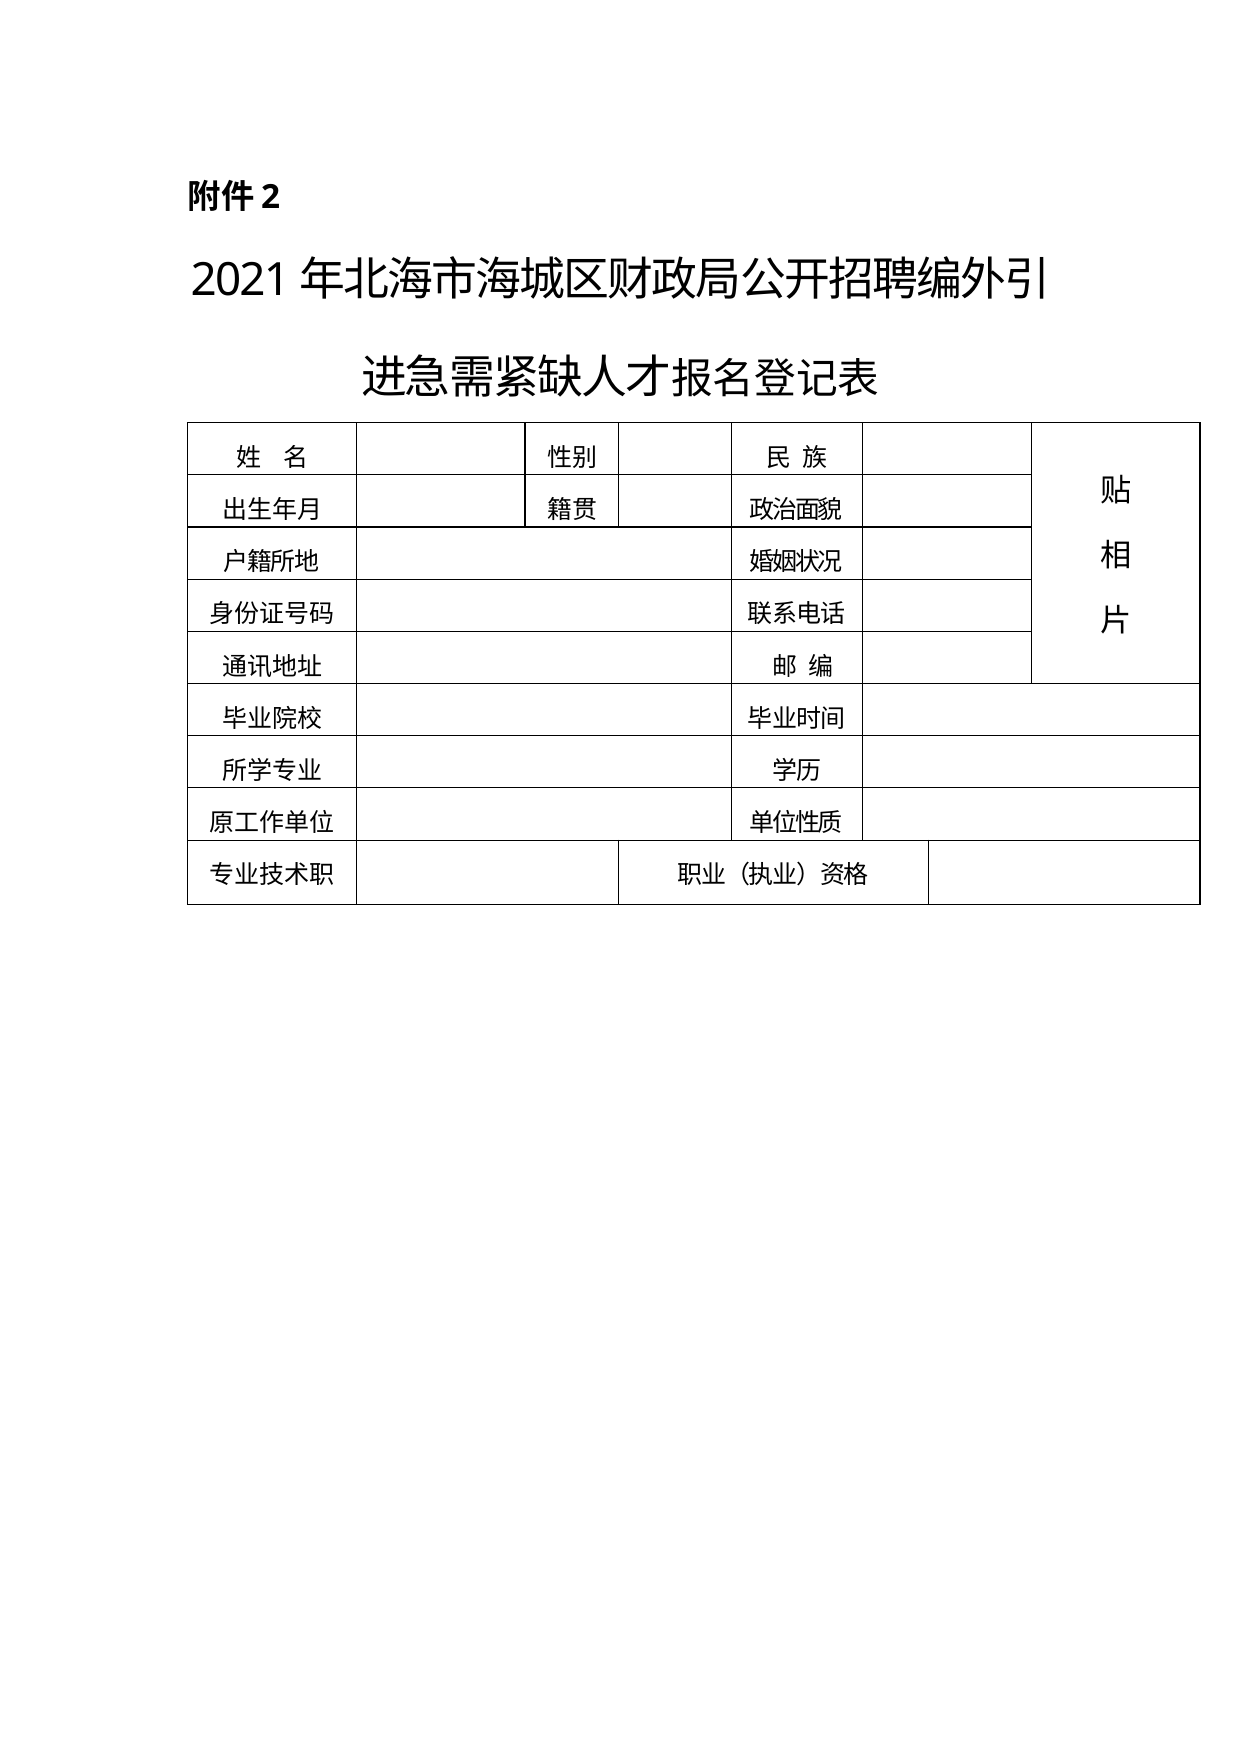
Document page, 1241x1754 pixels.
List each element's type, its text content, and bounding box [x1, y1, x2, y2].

table_cell 所学专业 [188, 736, 356, 787]
table_cell 户籍所地 [188, 528, 356, 578]
table_cell [863, 528, 1031, 578]
table_header 贴 相 片 [1032, 423, 1199, 683]
table_cell [357, 580, 731, 631]
table_cell 毕业院校 [188, 684, 356, 735]
table_header [357, 423, 524, 474]
table_cell 原工作单位 [188, 788, 356, 839]
table_cell [619, 475, 731, 526]
table_cell 婚姻状况 [732, 528, 862, 578]
table_cell [863, 475, 1031, 526]
table_header [619, 423, 731, 474]
table_cell 单位性质 [732, 788, 862, 839]
table_cell 毕业时间 [732, 684, 862, 735]
table_cell 学历 学 位 [732, 736, 862, 787]
table_cell 职业（执业）资格 执业资格 [619, 841, 928, 904]
table_cell 邮 编 [732, 632, 862, 683]
table_cell [357, 736, 731, 787]
table_cell [929, 841, 1199, 904]
table_cell [863, 632, 1031, 683]
table_header [863, 423, 1031, 474]
table_cell [357, 632, 731, 683]
table_cell [357, 684, 731, 735]
text 2021年北海市海城区财政局公开招聘编外引进急需紧缺人才报名登记表 [187, 227, 1053, 422]
table_cell 联系电话 [732, 580, 862, 631]
table_cell [863, 580, 1031, 631]
table_cell [863, 736, 1199, 787]
table_cell [863, 684, 1199, 735]
table_cell 通讯地址 [188, 632, 356, 683]
table_cell [357, 788, 731, 839]
table_cell 专业技术职称 资格 [188, 841, 356, 904]
table_cell [357, 841, 618, 904]
table_cell 籍贯 [526, 475, 618, 526]
table_cell 政治面貌 [732, 475, 862, 526]
table_header 姓 名 [188, 423, 356, 474]
table_cell [357, 475, 524, 526]
table_cell [357, 528, 731, 578]
table_header 民 族 [732, 423, 862, 474]
text 附件2 [187, 162, 1053, 227]
table_header 性别 [526, 423, 618, 474]
table_cell [863, 788, 1199, 839]
table_cell 身份证号码 [188, 580, 356, 631]
table_cell 出生年月 [188, 475, 356, 526]
